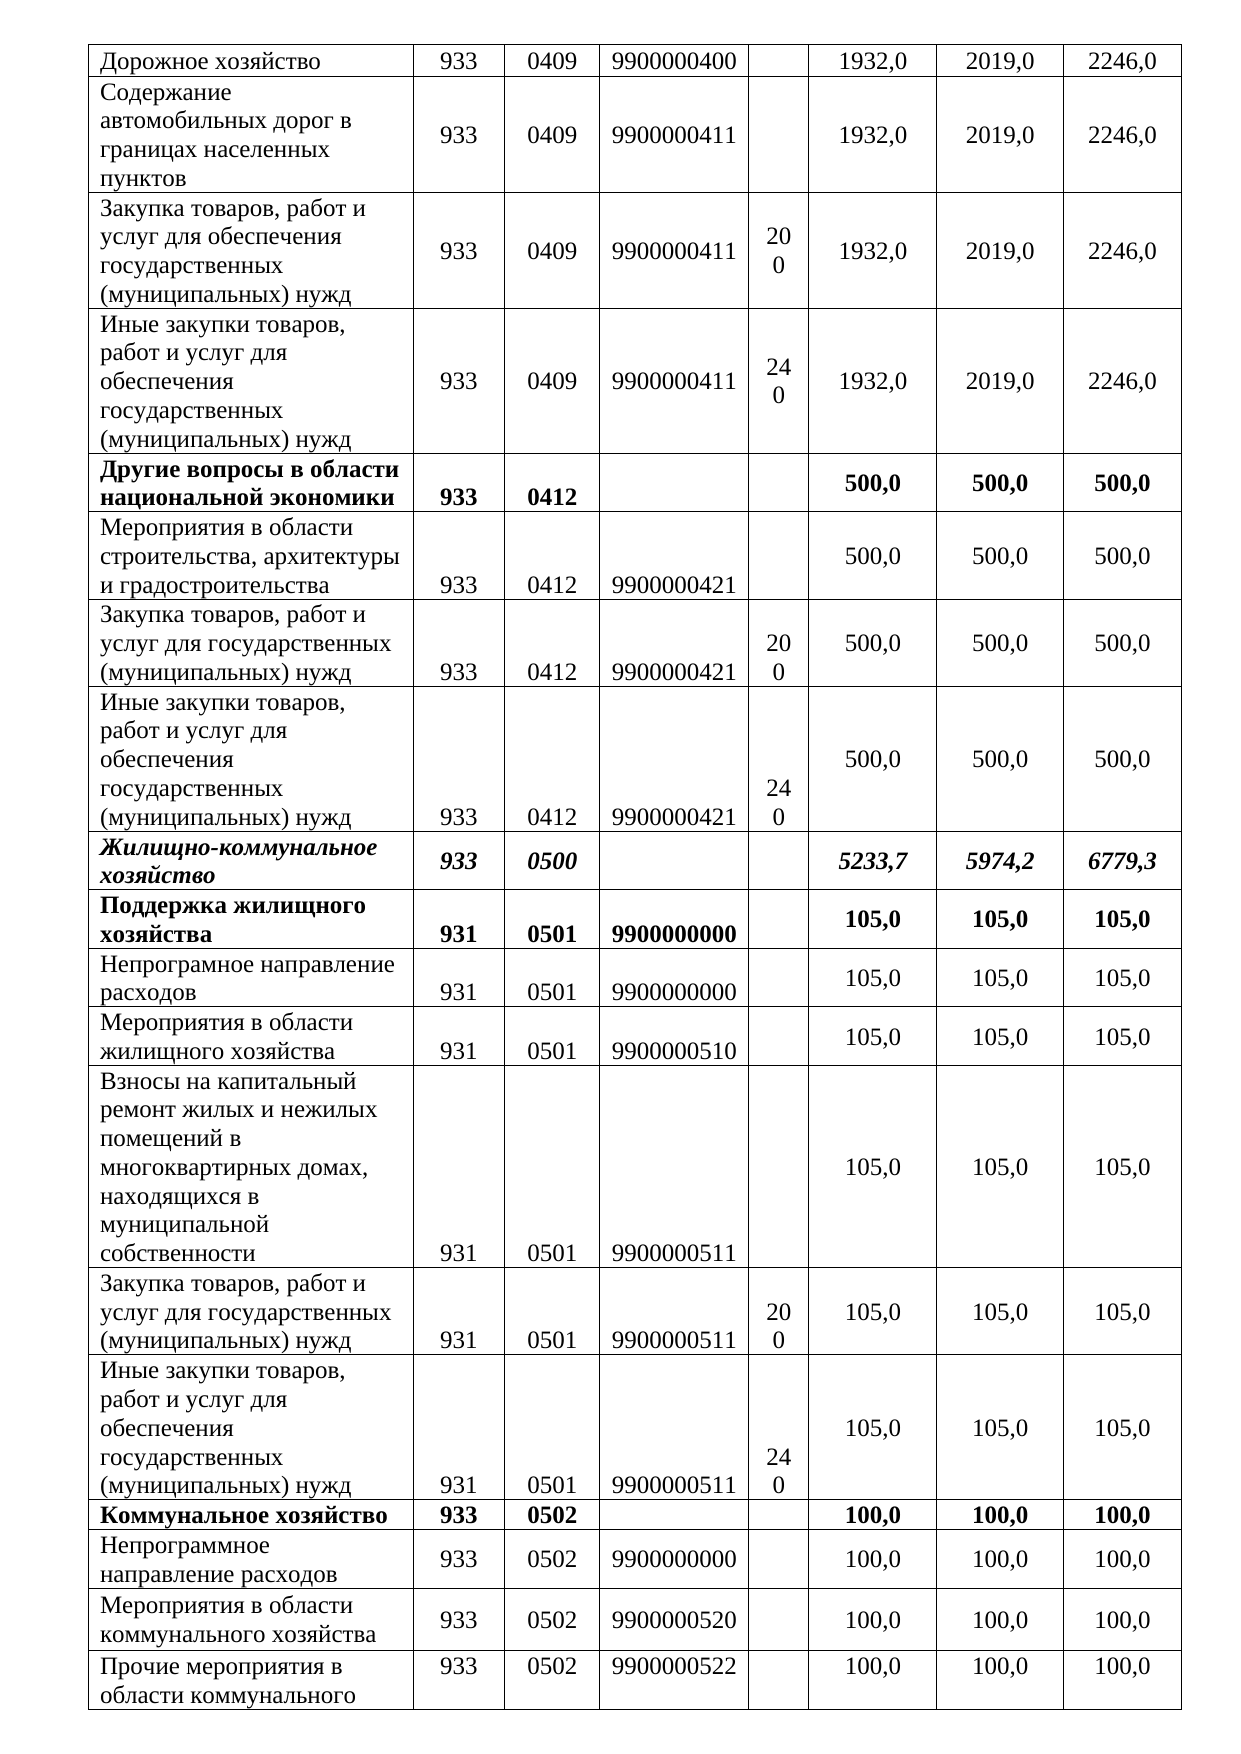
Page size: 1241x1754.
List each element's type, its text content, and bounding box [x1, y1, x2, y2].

table_cell 0412 [505, 600, 599, 686]
table_cell 9900000000 [600, 949, 748, 1006]
table_cell 931 [414, 949, 504, 1006]
table_cell 931 [414, 1355, 504, 1499]
table_cell [749, 832, 808, 889]
table_cell 933 [414, 1651, 504, 1708]
table_cell 105,0 [1064, 1007, 1181, 1065]
table_cell 2019,0 [937, 309, 1063, 452]
table_cell 0409 [505, 309, 599, 452]
table_cell [749, 512, 808, 598]
table_cell 0412 [505, 454, 599, 511]
table_cell 0409 [505, 193, 599, 308]
table_cell 500,0 [809, 512, 936, 598]
table_cell 933 [414, 193, 504, 308]
table_cell 105,0 [809, 1066, 936, 1267]
table_cell 0502 [505, 1530, 599, 1587]
table_cell 105,0 [1064, 890, 1181, 948]
table_cell 2246,0 [1064, 193, 1181, 308]
table_cell 240 [749, 309, 808, 452]
table_cell Иные закупки товаров, работ и услуг для обеспечения государственных (муниципальных) нужд [89, 309, 413, 452]
table_cell Иные закупки товаров, работ и услуг для обеспечения государственных (муниципальных) нужд [89, 1355, 413, 1499]
table_cell 9900000520 [600, 1589, 748, 1650]
table_cell Непрограммное направление расходов [89, 1530, 413, 1587]
table_cell 9900000421 [600, 687, 748, 831]
table_cell Непрограмное направление расходов [89, 949, 413, 1006]
table_cell 0412 [505, 687, 599, 831]
table_cell 933 [414, 687, 504, 831]
table_cell 931 [414, 1268, 504, 1354]
table_cell 9900000400 [600, 45, 748, 76]
table_cell 105,0 [937, 1066, 1063, 1267]
table_cell 933 [414, 1589, 504, 1650]
table_cell 9900000421 [600, 600, 748, 686]
table_cell 100,0 [937, 1651, 1063, 1708]
table_cell 105,0 [809, 949, 936, 1006]
table_cell 1932,0 [809, 193, 936, 308]
table_cell 0501 [505, 1007, 599, 1065]
table_cell 5233,7 [809, 832, 936, 889]
table_cell [749, 1007, 808, 1065]
table_cell Взносы на капитальный ремонт жилых и нежилых помещений в многоквартирных домах, находящихся в муниципальной собственности [89, 1066, 413, 1267]
table_cell 0501 [505, 1066, 599, 1267]
table_cell 0409 [505, 77, 599, 192]
table_cell 9900000000 [600, 1530, 748, 1587]
table_cell 240 [749, 687, 808, 831]
table_cell 9900000511 [600, 1066, 748, 1267]
table_cell 1932,0 [809, 77, 936, 192]
table_cell 105,0 [937, 1355, 1063, 1499]
table_cell Закупка товаров, работ и услуг для обеспечения государственных (муниципальных) нужд [89, 193, 413, 308]
table_cell 100,0 [1064, 1500, 1181, 1529]
table_cell [600, 1500, 748, 1529]
table_cell 105,0 [809, 1268, 936, 1354]
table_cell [89, 1651, 413, 1708]
table_cell 200 [749, 193, 808, 308]
table_cell 0502 [505, 1500, 599, 1529]
table_cell 500,0 [1064, 512, 1181, 598]
table_cell 2246,0 [1064, 77, 1181, 192]
table_cell 100,0 [937, 1530, 1063, 1587]
table_cell 0501 [505, 949, 599, 1006]
table_cell 933 [414, 1500, 504, 1529]
table_cell 6779,3 [1064, 832, 1181, 889]
table_cell 931 [414, 1007, 504, 1065]
table_cell [749, 1530, 808, 1587]
table_cell Коммунальное хозяйство [89, 1500, 413, 1529]
table_cell 2246,0 [1064, 309, 1181, 452]
table_cell [749, 890, 808, 948]
table_cell 933 [414, 77, 504, 192]
table_cell Мероприятия в области строительства, архитектуры и градостроительства [89, 512, 413, 598]
table_cell Содержание автомобильных дорог в границах населенных пунктов [89, 77, 413, 192]
table_cell Закупка товаров, работ и услуг для государственных (муниципальных) нужд [89, 1268, 413, 1354]
table_cell 500,0 [809, 454, 936, 511]
table_cell Мероприятия в области коммунального хозяйства [89, 1589, 413, 1650]
table_cell 105,0 [937, 1268, 1063, 1354]
table_cell 100,0 [809, 1589, 936, 1650]
table_cell Дорожное хозяйство [89, 45, 413, 76]
table_cell 2019,0 [937, 77, 1063, 192]
table_cell 1932,0 [809, 45, 936, 76]
table_cell 9900000511 [600, 1355, 748, 1499]
table_cell 9900000411 [600, 77, 748, 192]
table_cell 5974,2 [937, 832, 1063, 889]
table_cell 500,0 [1064, 687, 1181, 831]
table_cell 500,0 [937, 600, 1063, 686]
table_cell Поддержка жилищного хозяйства [89, 890, 413, 948]
table_cell 500,0 [1064, 600, 1181, 686]
table_cell 100,0 [1064, 1589, 1181, 1650]
table_cell Жилищно-коммунальное хозяйство [89, 832, 413, 889]
table_cell [749, 77, 808, 192]
table_cell [749, 1066, 808, 1267]
table_cell 933 [414, 832, 504, 889]
table_cell 0502 [505, 1589, 599, 1650]
table_cell 0501 [505, 1355, 599, 1499]
table_cell 100,0 [1064, 1530, 1181, 1587]
table_cell 100,0 [809, 1500, 936, 1529]
table_cell 933 [414, 1530, 504, 1587]
table_cell 1932,0 [809, 309, 936, 452]
table_cell 105,0 [937, 949, 1063, 1006]
table_cell [749, 949, 808, 1006]
table_cell 0412 [505, 512, 599, 598]
table_cell Мероприятия в области жилищного хозяйства [89, 1007, 413, 1065]
table_cell 105,0 [937, 1007, 1063, 1065]
table_cell 2246,0 [1064, 45, 1181, 76]
table_cell 933 [414, 45, 504, 76]
table_cell 200 [749, 1268, 808, 1354]
table_cell Закупка товаров, работ и услуг для государственных (муниципальных) нужд [89, 600, 413, 686]
table_cell 105,0 [809, 1355, 936, 1499]
table_cell 105,0 [1064, 1355, 1181, 1499]
table_cell 9900000000 [600, 890, 748, 948]
table_cell 105,0 [809, 890, 936, 948]
table_cell [600, 454, 748, 511]
table_cell 2019,0 [937, 193, 1063, 308]
table_cell Иные закупки товаров, работ и услуг для обеспечения государственных (муниципальных) нужд [89, 687, 413, 831]
table_cell 2019,0 [937, 45, 1063, 76]
table_cell 105,0 [937, 890, 1063, 948]
table_cell 100,0 [1064, 1651, 1181, 1708]
table_cell 933 [414, 309, 504, 452]
table_cell 105,0 [1064, 1268, 1181, 1354]
table_cell 500,0 [937, 512, 1063, 598]
table_cell 9900000522 [600, 1651, 748, 1708]
table_cell 500,0 [937, 687, 1063, 831]
table_cell 9900000421 [600, 512, 748, 598]
table_cell 100,0 [937, 1589, 1063, 1650]
table_cell [749, 454, 808, 511]
table_cell 9900000511 [600, 1268, 748, 1354]
table_cell [749, 1651, 808, 1708]
table_cell 0502 [505, 1651, 599, 1708]
table_cell 931 [414, 890, 504, 948]
table_cell 0409 [505, 45, 599, 76]
table_cell 500,0 [809, 600, 936, 686]
table_cell 0501 [505, 890, 599, 948]
table_cell 9900000411 [600, 309, 748, 452]
table_cell 100,0 [809, 1651, 936, 1708]
table_cell 0501 [505, 1268, 599, 1354]
table_cell 105,0 [1064, 1066, 1181, 1267]
table_cell [749, 1589, 808, 1650]
table_cell 500,0 [937, 454, 1063, 511]
table_cell 9900000510 [600, 1007, 748, 1065]
table_cell 0500 [505, 832, 599, 889]
table_cell 105,0 [809, 1007, 936, 1065]
table_cell 9900000411 [600, 193, 748, 308]
table_cell 933 [414, 454, 504, 511]
table_cell 200 [749, 600, 808, 686]
table_cell 933 [414, 512, 504, 598]
table_cell Другие вопросы в области национальной экономики [89, 454, 413, 511]
table_cell [600, 832, 748, 889]
table_cell 100,0 [809, 1530, 936, 1587]
table_cell 240 [749, 1355, 808, 1499]
table_cell 100,0 [937, 1500, 1063, 1529]
table_cell 105,0 [1064, 949, 1181, 1006]
table_cell [749, 1500, 808, 1529]
table_cell 500,0 [1064, 454, 1181, 511]
table_cell 931 [414, 1066, 504, 1267]
table_cell 500,0 [809, 687, 936, 831]
table_cell [749, 45, 808, 76]
table_cell 933 [414, 600, 504, 686]
